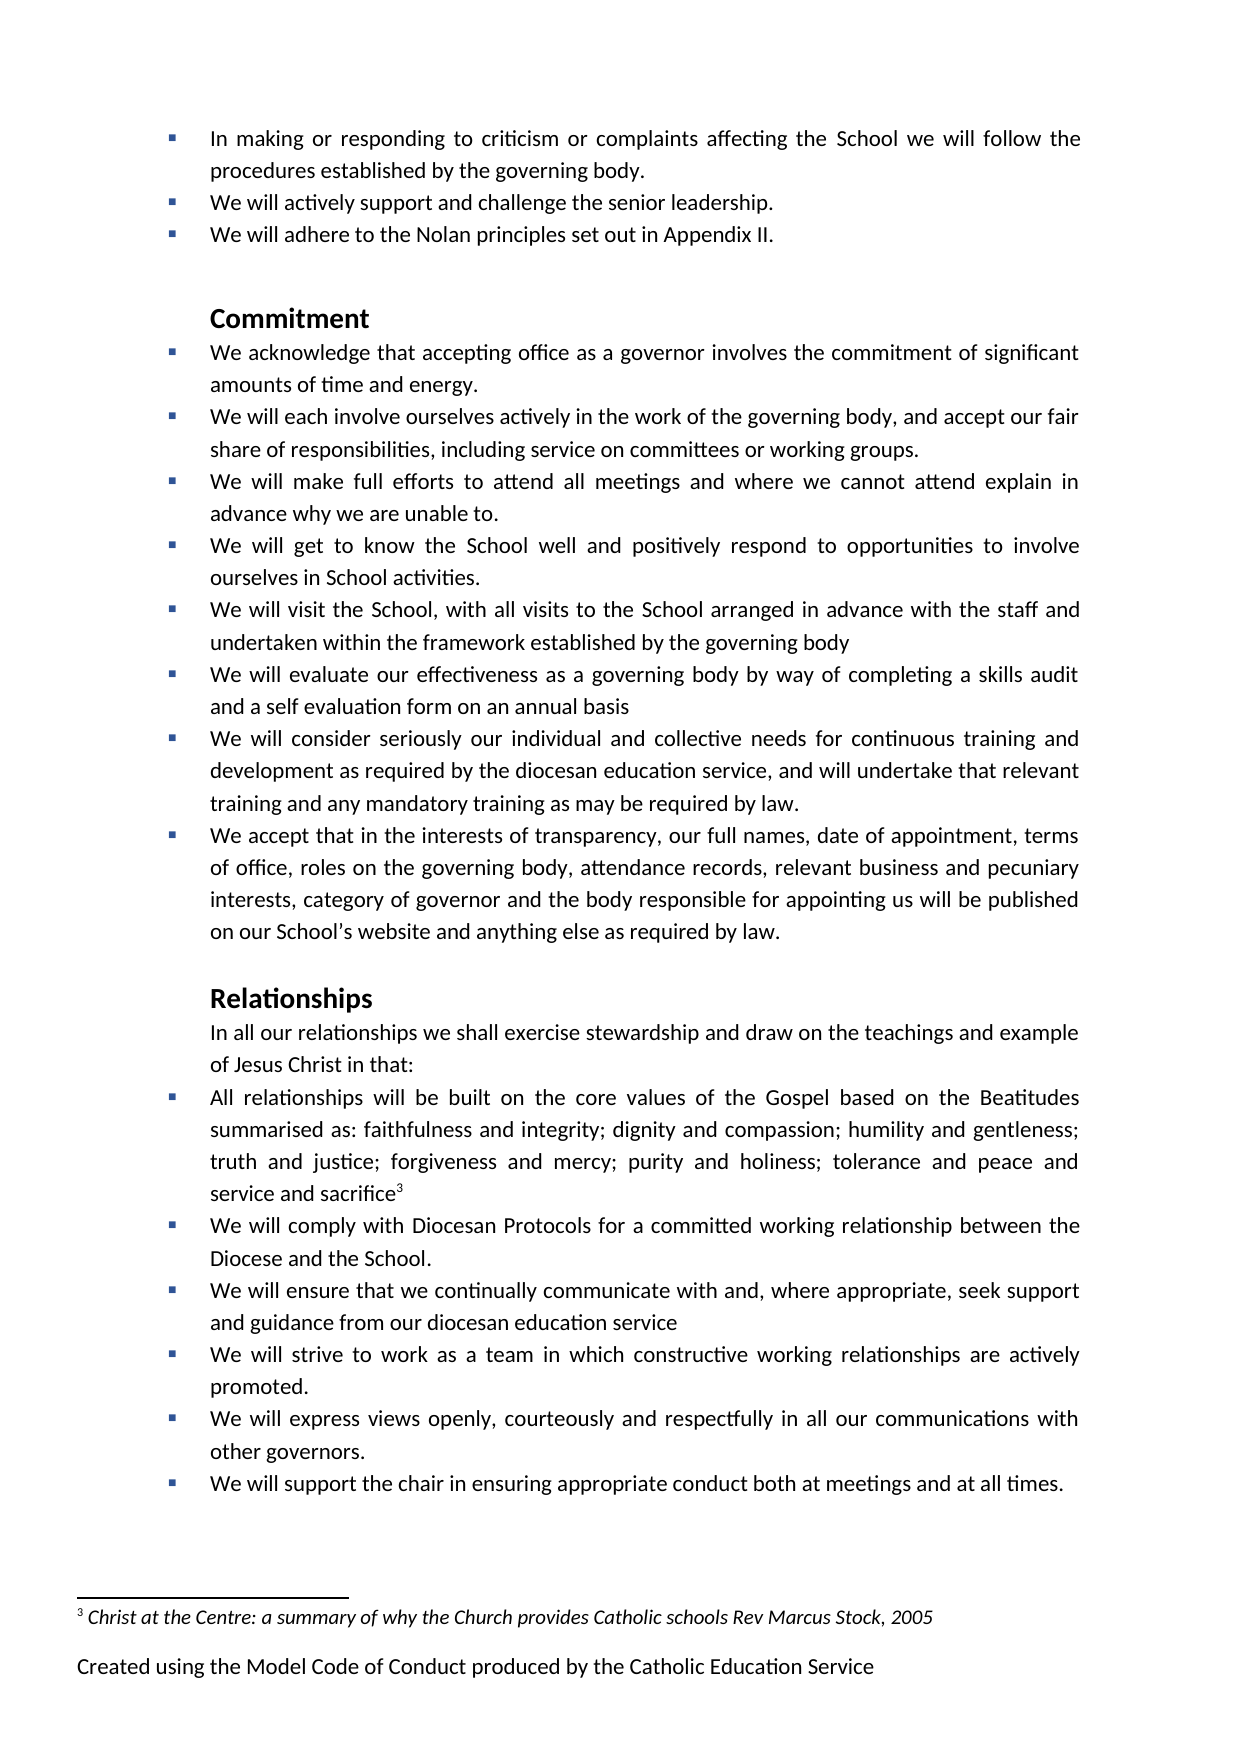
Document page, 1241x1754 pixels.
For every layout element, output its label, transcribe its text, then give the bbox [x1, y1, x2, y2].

list We will support the chair in ensuring appropriate conduct both at meetings and at all times. [172, 1469, 1081, 1497]
list We will actively support and challenge the senior leadership. [172, 188, 1081, 216]
list We will strive to work as a team in which constructive working relationships are actively promoted. [172, 1340, 1081, 1400]
text Relationships [210, 980, 1081, 1016]
text In all our relationships we shall exercise stewardship and draw on the teachings and example of Jesus Christ in that: [210, 1018, 1081, 1078]
list We will make full efforts to attend all meetings and where we cannot attend explain in advance why we are unable to. [172, 467, 1081, 527]
list We will comply with Diocesan Protocols for a committed working relationship between the Diocese and the School. [172, 1211, 1081, 1272]
list We will visit the School, with all visits to the School arranged in advance with the staff and undertaken within the framework established by the governing body [172, 596, 1081, 656]
list All relationships will be built on the core values of the Gospel based on the Beatitudes summarised as: faithfulness and integrity; dignity and compassion; humility and gentleness; truth and justice; forgiveness and mercy; purity and holiness; tolerance and peace and service and sacrifice [172, 1083, 1081, 1207]
list We will each involve ourselves actively in the work of the governing body, and accept our fair share of responsibilities, including service on committees or working groups. [172, 402, 1081, 463]
list We will adhere to the Nolan principles set out in Appendix II. [172, 221, 1081, 249]
list We will consider seriously our individual and collective needs for continuous training and development as required by the diocesan education service, and will undertake that relevant training and any mandatory training as may be required by law. [172, 724, 1081, 817]
list We will ensure that we continually communicate with and, where appropriate, seek support and guidance from our diocesan education service [172, 1276, 1081, 1336]
list In making or responding to criticism or complaints affecting the School we will follow the procedures established by the governing body. [172, 124, 1081, 184]
list We will express views openly, courteously and respectfully in all our communications with other governors. [172, 1404, 1081, 1465]
list We will evaluate our effectiveness as a governing body by way of completing a skills audit and a self evaluation form on an annual basis [172, 660, 1081, 720]
list We will get to know the School well and positively respond to opportunities to involve ourselves in School activities. [172, 531, 1081, 591]
text Commitment [210, 300, 1081, 335]
list We accept that in the interests of transparency, our full names, date of appointment, terms of office, roles on the governing body, attendance records, relevant business and pecuniary interests, category of governor and the body responsible for appointing us will be published on our School’s website and anything else as required by law. [172, 821, 1081, 946]
list We acknowledge that accepting office as a governor involves the commitment of significant amounts of time and energy. [172, 338, 1081, 398]
